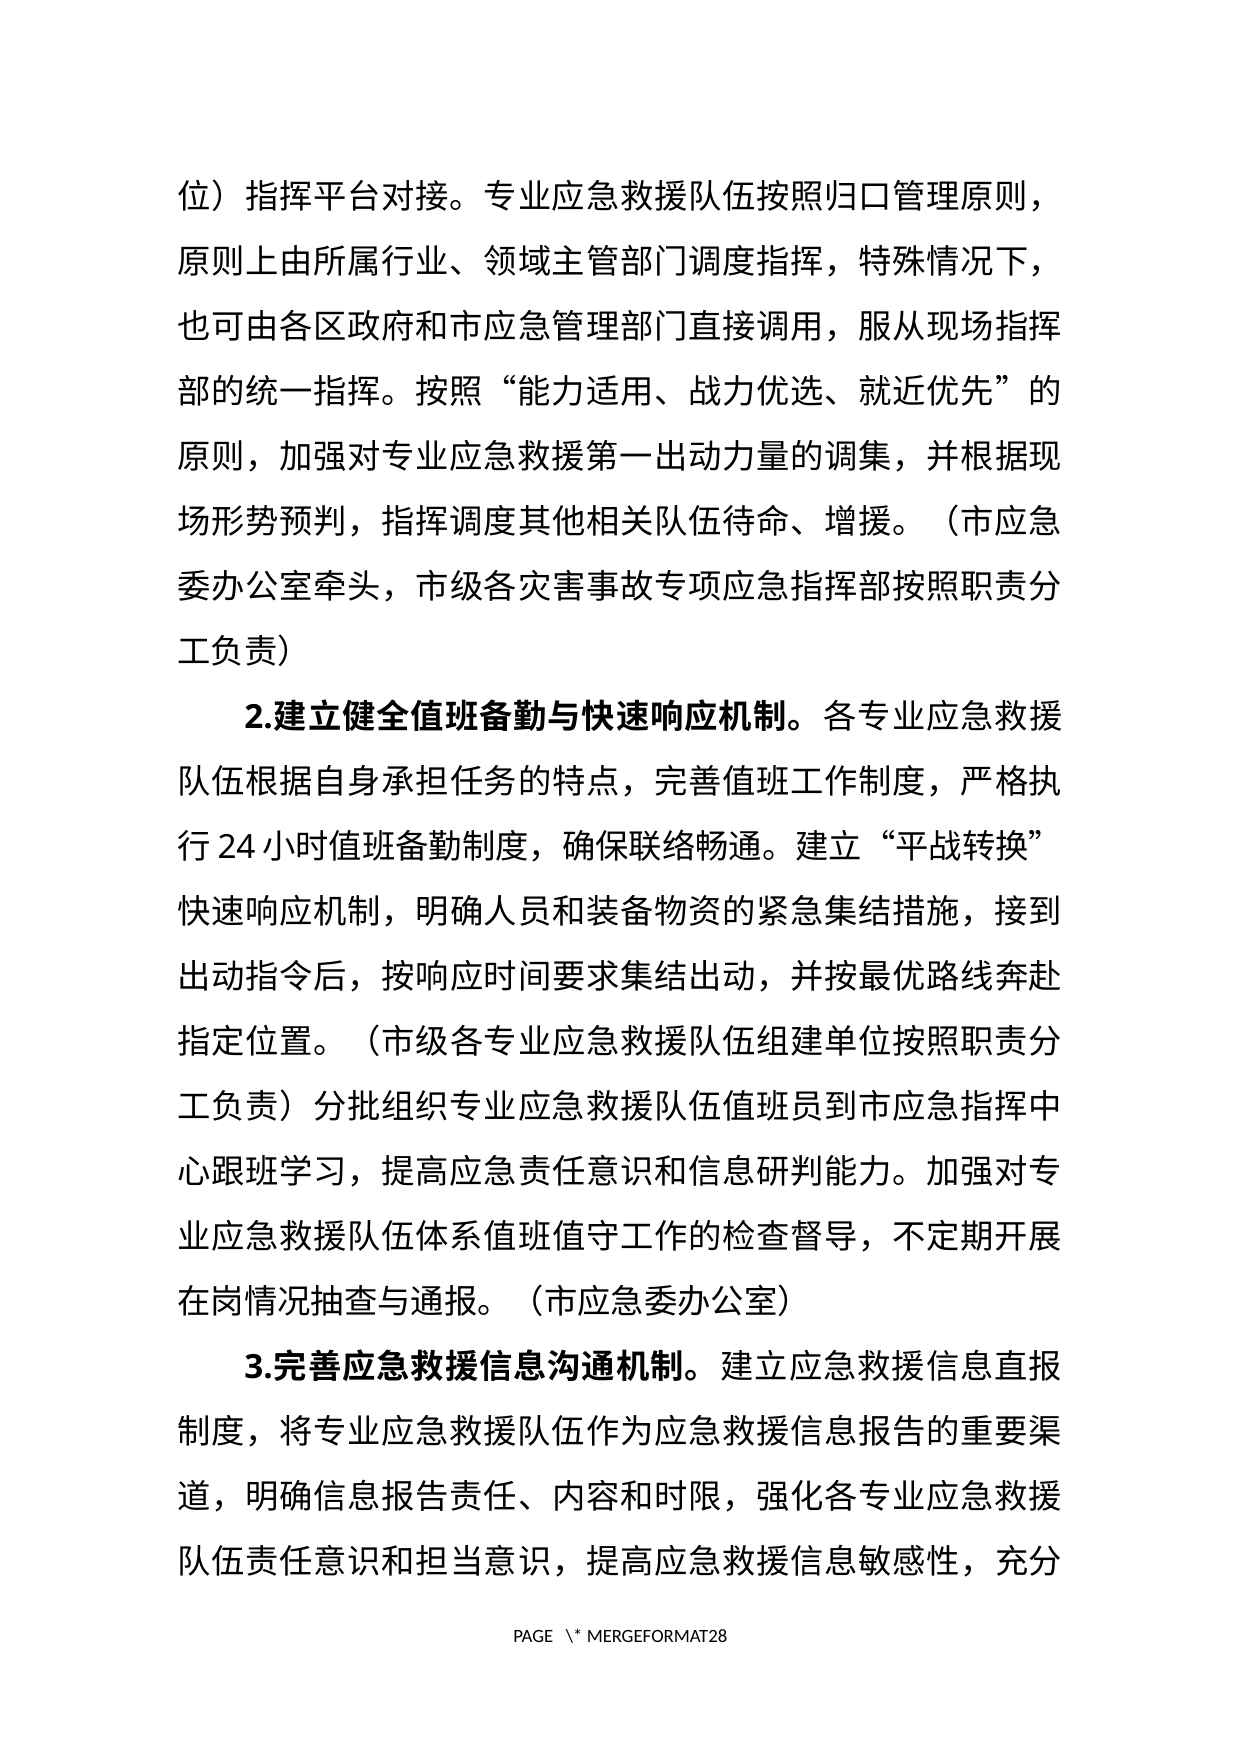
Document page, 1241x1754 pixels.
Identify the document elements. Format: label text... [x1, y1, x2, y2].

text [177, 162, 1063, 682]
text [177, 1332, 1063, 1592]
text 2.建立健全值班备勤与快速响应机制。各专业应急救援队伍根据自身承担任务的特点，完善值班工作制度，严格执行24小时值班备勤制度，确保联络畅通。建立“平战转换”快速响应机制，明确人员和装备物资的紧急集结措施，接到出动指令后，按响应时间要求集结出动，并按最优路线奔赴指定位置。（市级各专业应急救援队伍组建单位按照职责分工负责）分批组织专业应急救援队伍值班员到市应急指挥中心跟班学习，提高应急责任意识和信息研判能力。加强对专业应急救援队伍体系值班值守工作的检查督导，不定期开展在岗情况抽查与通报。（市应急委办公室） [177, 682, 1063, 1332]
